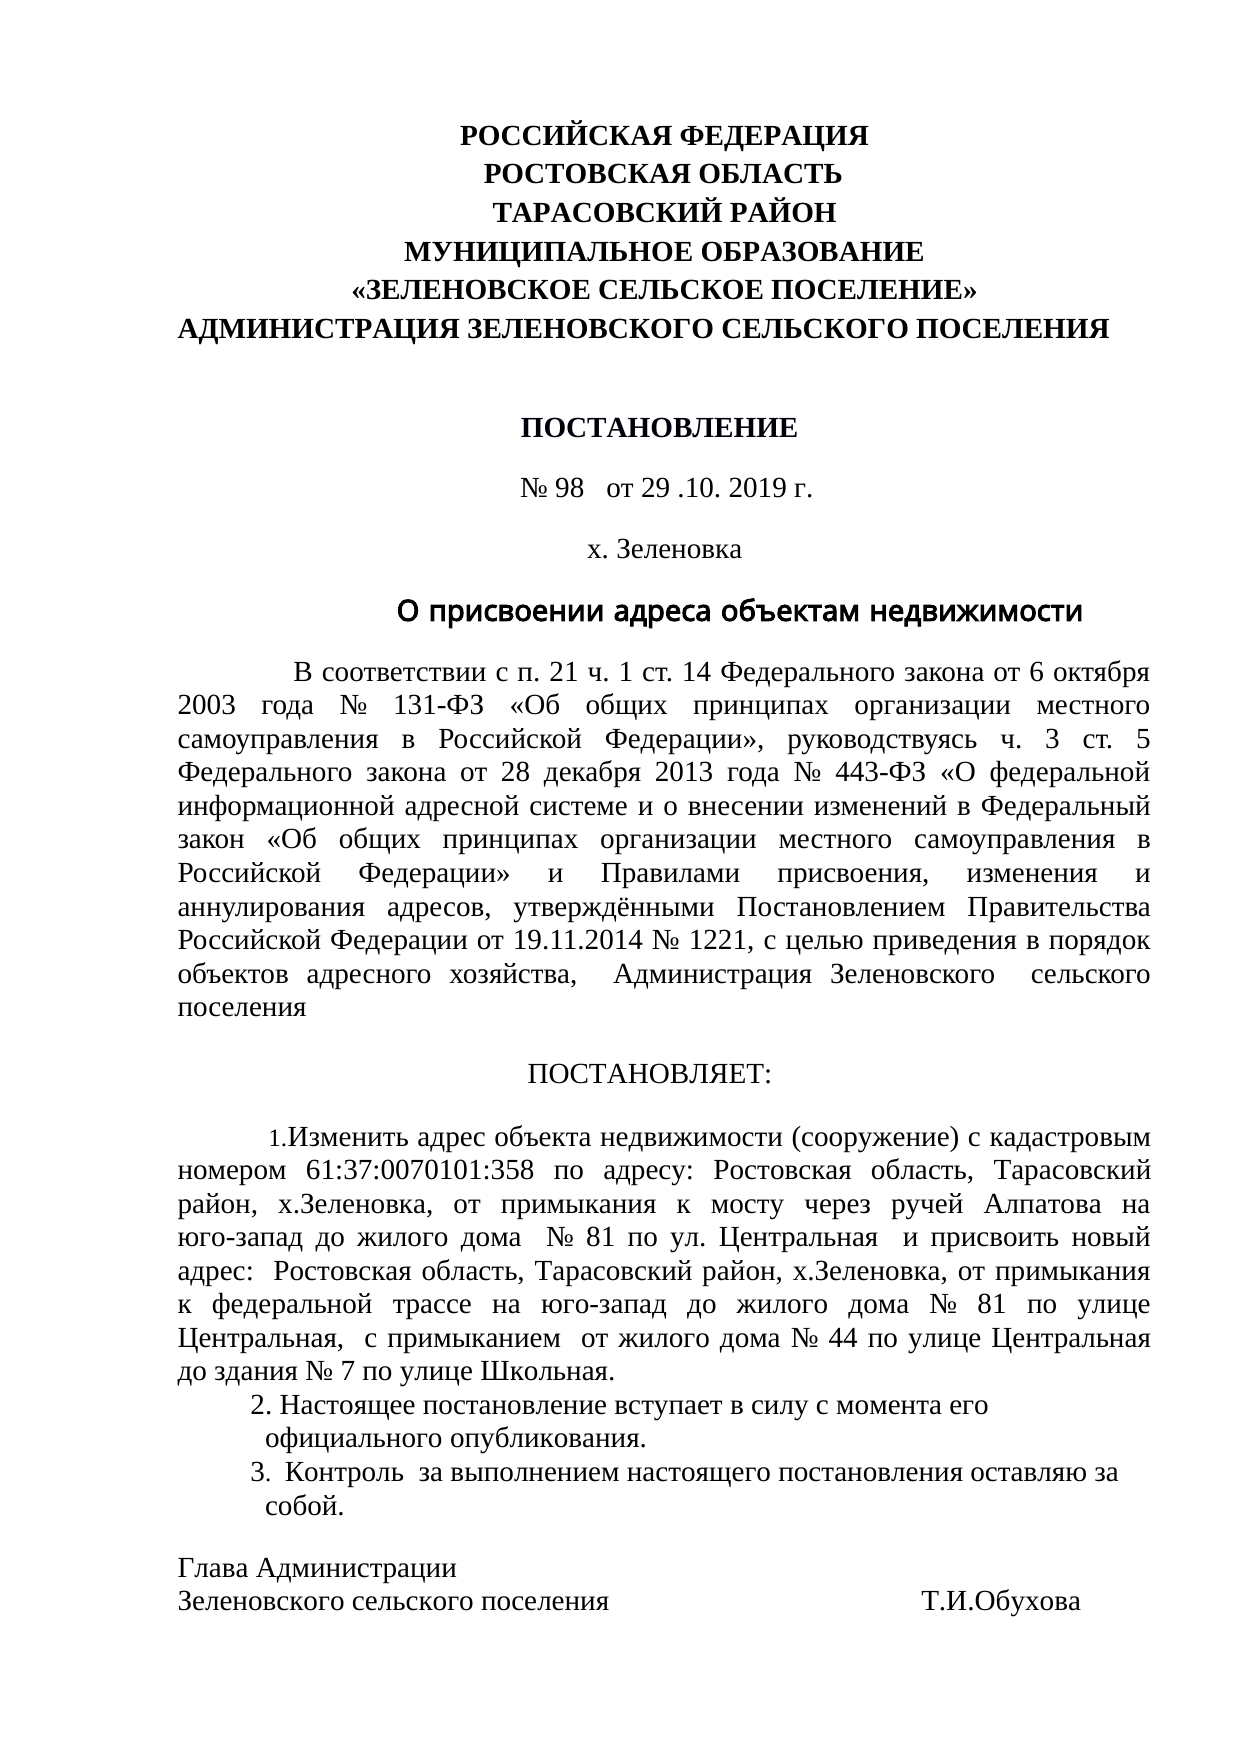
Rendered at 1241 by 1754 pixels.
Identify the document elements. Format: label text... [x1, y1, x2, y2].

text ПОСТАНОВЛЕНИЕ [177, 410, 1152, 443]
text 2. Настоящее постановление вступает в силу с момента его [177, 1387, 1152, 1421]
text 3. Контроль за выполнением настоящего постановления оставляю за [177, 1454, 1152, 1488]
text АДМИНИСТРАЦИЯ ЗЕЛЕНОВСКОГО СЕЛЬСКОГО ПОСЕЛЕНИЯ [177, 311, 1152, 344]
text х. Зеленовка [177, 531, 1152, 565]
text Глава Администрации [177, 1550, 1152, 1583]
text ПОСТАНОВЛЯЕТ: [177, 1056, 1152, 1090]
text В соответствии с п. 21 ч. 1 ст. 14 Федерального закона от 6 октября 2003 года № 131-ФЗ «Об общих принципах организации местного самоуправления в Российской Федерации», руководствуясь ч. 3 ст. 5 Федерального закона от 28 декабря 2013 года № 443-ФЗ «О федеральной информационной адресной системе и о внесении изменений в Федеральный закон «Об общих принципах организации местного самоуправления в Российской Федерации» и Правилами присвоения, изменения и аннулирования адресов, утверждёнными Постановлением Правительства Российской Федерации от 19.11.2014 № 1221, с целью приведения в порядок объектов адресного хозяйства, Администрация Зеленовского сельского поселения [177, 654, 1152, 1023]
text РОСТОВСКАЯ ОБЛАСТЬ [177, 157, 1152, 190]
text РОССИЙСКАЯ ФЕДЕРАЦИЯ [177, 118, 1152, 152]
text официального опубликования. [177, 1421, 1152, 1454]
text «ЗЕЛЕНОВСКОЕ СЕЛЬСКОЕ ПОСЕЛЕНИЕ» [177, 272, 1152, 306]
text 1.Изменить адрес объекта недвижимости (сооружение) с кадастровым номером 61:37:0070101:358 по адресу: Ростовская область, Тарасовский район, х.Зеленовка, от примыкания к мосту через ручей Алпатова на юго-запад до жилого дома № 81 по ул. Центральная и присвоить новый адрес: Ростовская область, Тарасовский район, х.Зеленовка, от примыкания к федеральной трассе на юго-запад до жилого дома № 81 по улице Центральная, с примыканием от жилого дома № 44 по улице Центральная до здания № 7 по улице Школьная. [177, 1119, 1152, 1387]
text Зеленовского сельского поселения Т.И.Обухова [177, 1583, 1152, 1617]
text МУНИЦИПАЛЬНОЕ ОБРАЗОВАНИЕ [177, 234, 1152, 267]
text № 98 от 29 .10. 2019 г. [177, 471, 1152, 504]
text собой. [215, 1488, 1152, 1521]
text О присвоении адреса объектам недвижимости [177, 592, 1152, 627]
text ТАРАСОВСКИЙ РАЙОН [177, 195, 1152, 229]
